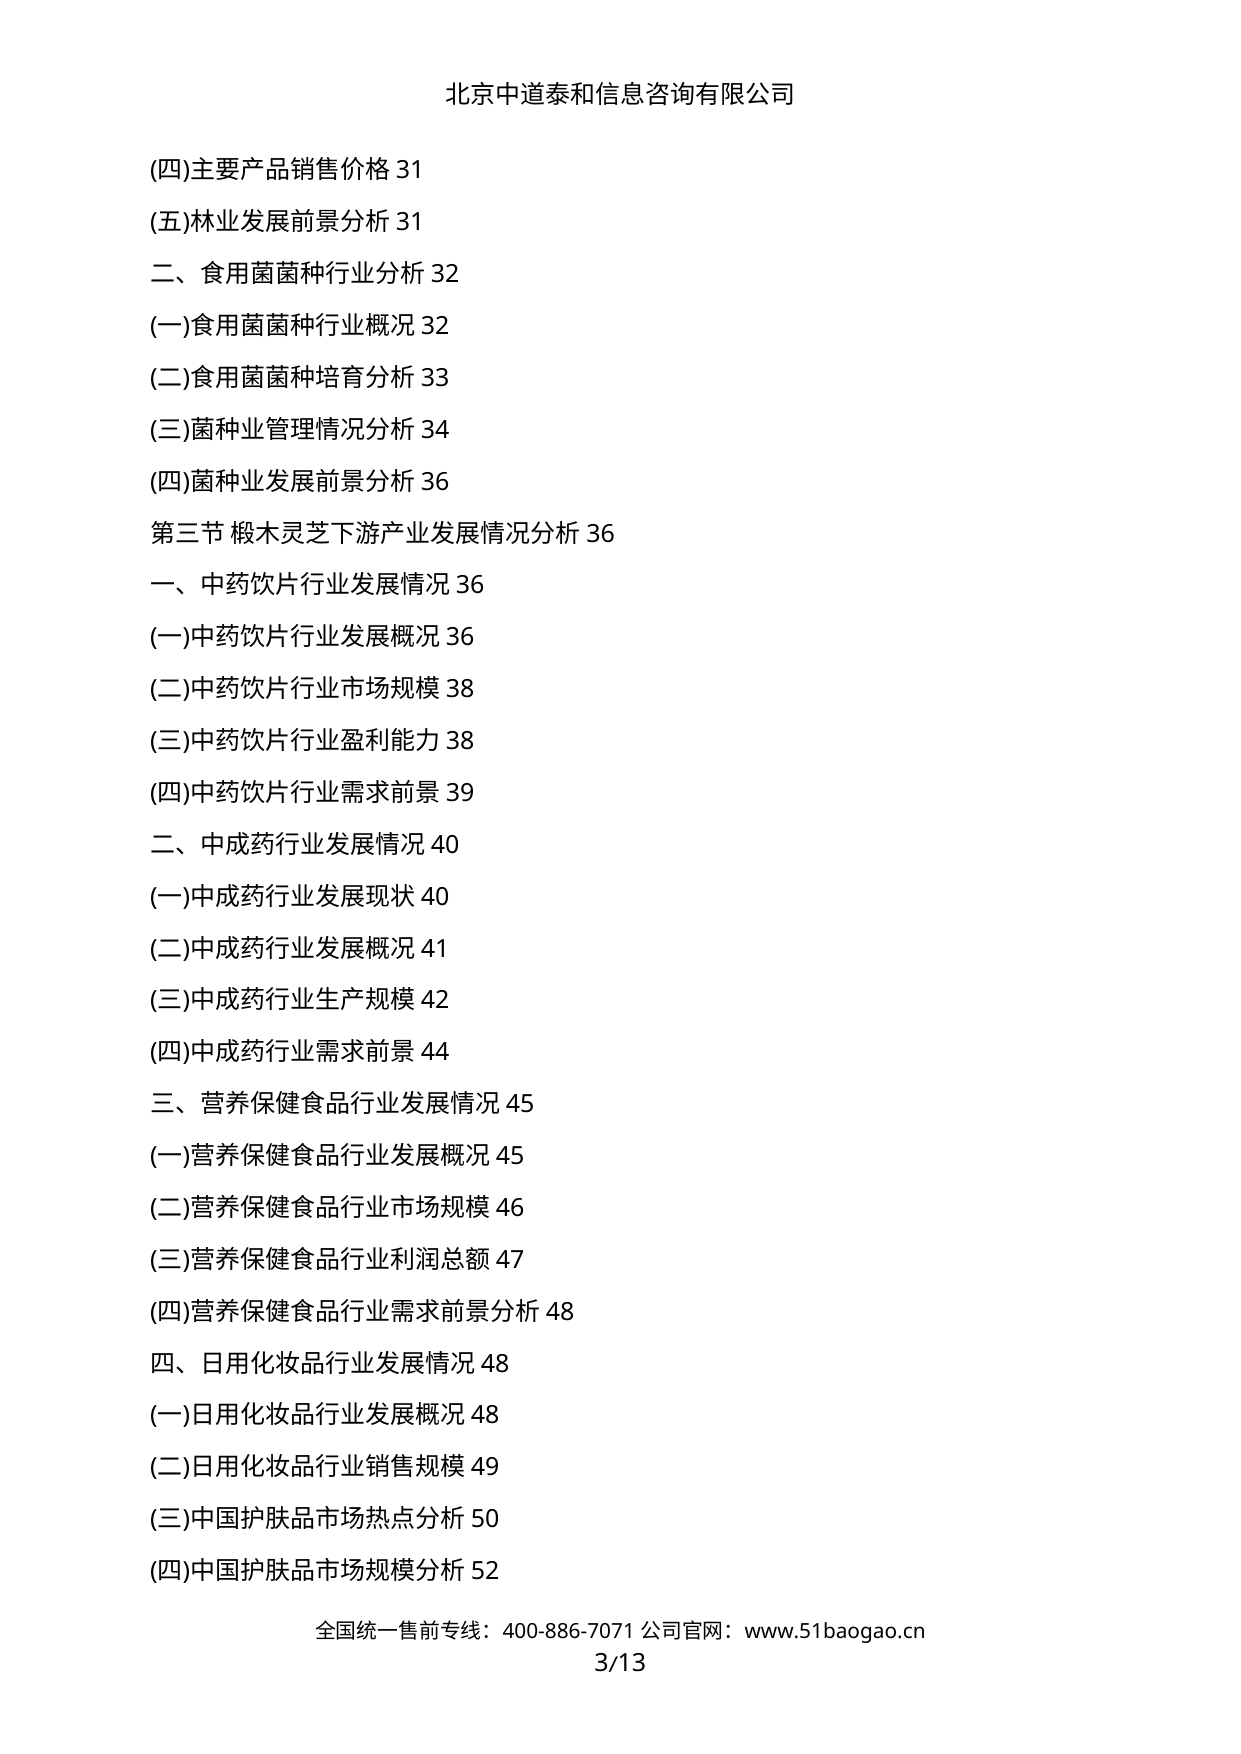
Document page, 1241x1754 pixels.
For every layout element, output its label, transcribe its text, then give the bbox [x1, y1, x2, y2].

text (三)菌种业管理情况分析 34 [150, 409, 1090, 446]
text (四)中药饮片行业需求前景 39 [150, 772, 1090, 809]
text 二、食用菌菌种行业分析 32 [150, 254, 1090, 290]
text (四)营养保健食品行业需求前景分析 48 [150, 1291, 1090, 1327]
text (二)营养保健食品行业市场规模 46 [150, 1187, 1090, 1224]
text 第三节 椴木灵芝下游产业发展情况分析 36 [150, 513, 1090, 549]
text (二)中药饮片行业市场规模 38 [150, 669, 1090, 705]
text (一)中成药行业发展现状 40 [150, 876, 1090, 912]
text (三)中成药行业生产规模 42 [150, 980, 1090, 1016]
text (一)营养保健食品行业发展概况 45 [150, 1136, 1090, 1172]
text (一)食用菌菌种行业概况 32 [150, 306, 1090, 342]
text (四)菌种业发展前景分析 36 [150, 461, 1090, 497]
text 四、日用化妆品行业发展情况 48 [150, 1343, 1090, 1379]
text 一、中药饮片行业发展情况 36 [150, 565, 1090, 601]
text (四)中国护肤品市场规模分析 52 [150, 1551, 1090, 1587]
text (二)日用化妆品行业销售规模 49 [150, 1447, 1090, 1483]
text 二、中成药行业发展情况 40 [150, 824, 1090, 861]
text (五)林业发展前景分析 31 [150, 202, 1090, 238]
text (二)中成药行业发展概况 41 [150, 928, 1090, 964]
text (一)日用化妆品行业发展概况 48 [150, 1395, 1090, 1431]
text (三)营养保健食品行业利润总额 47 [150, 1239, 1090, 1276]
text (一)中药饮片行业发展概况 36 [150, 617, 1090, 653]
text (四)中成药行业需求前景 44 [150, 1032, 1090, 1068]
text (二)食用菌菌种培育分析 33 [150, 357, 1090, 394]
text (三)中药饮片行业盈利能力 38 [150, 721, 1090, 757]
text 三、营养保健食品行业发展情况 45 [150, 1084, 1090, 1120]
text (三)中国护肤品市场热点分析 50 [150, 1499, 1090, 1535]
text (四)主要产品销售价格 31 [150, 150, 1090, 186]
